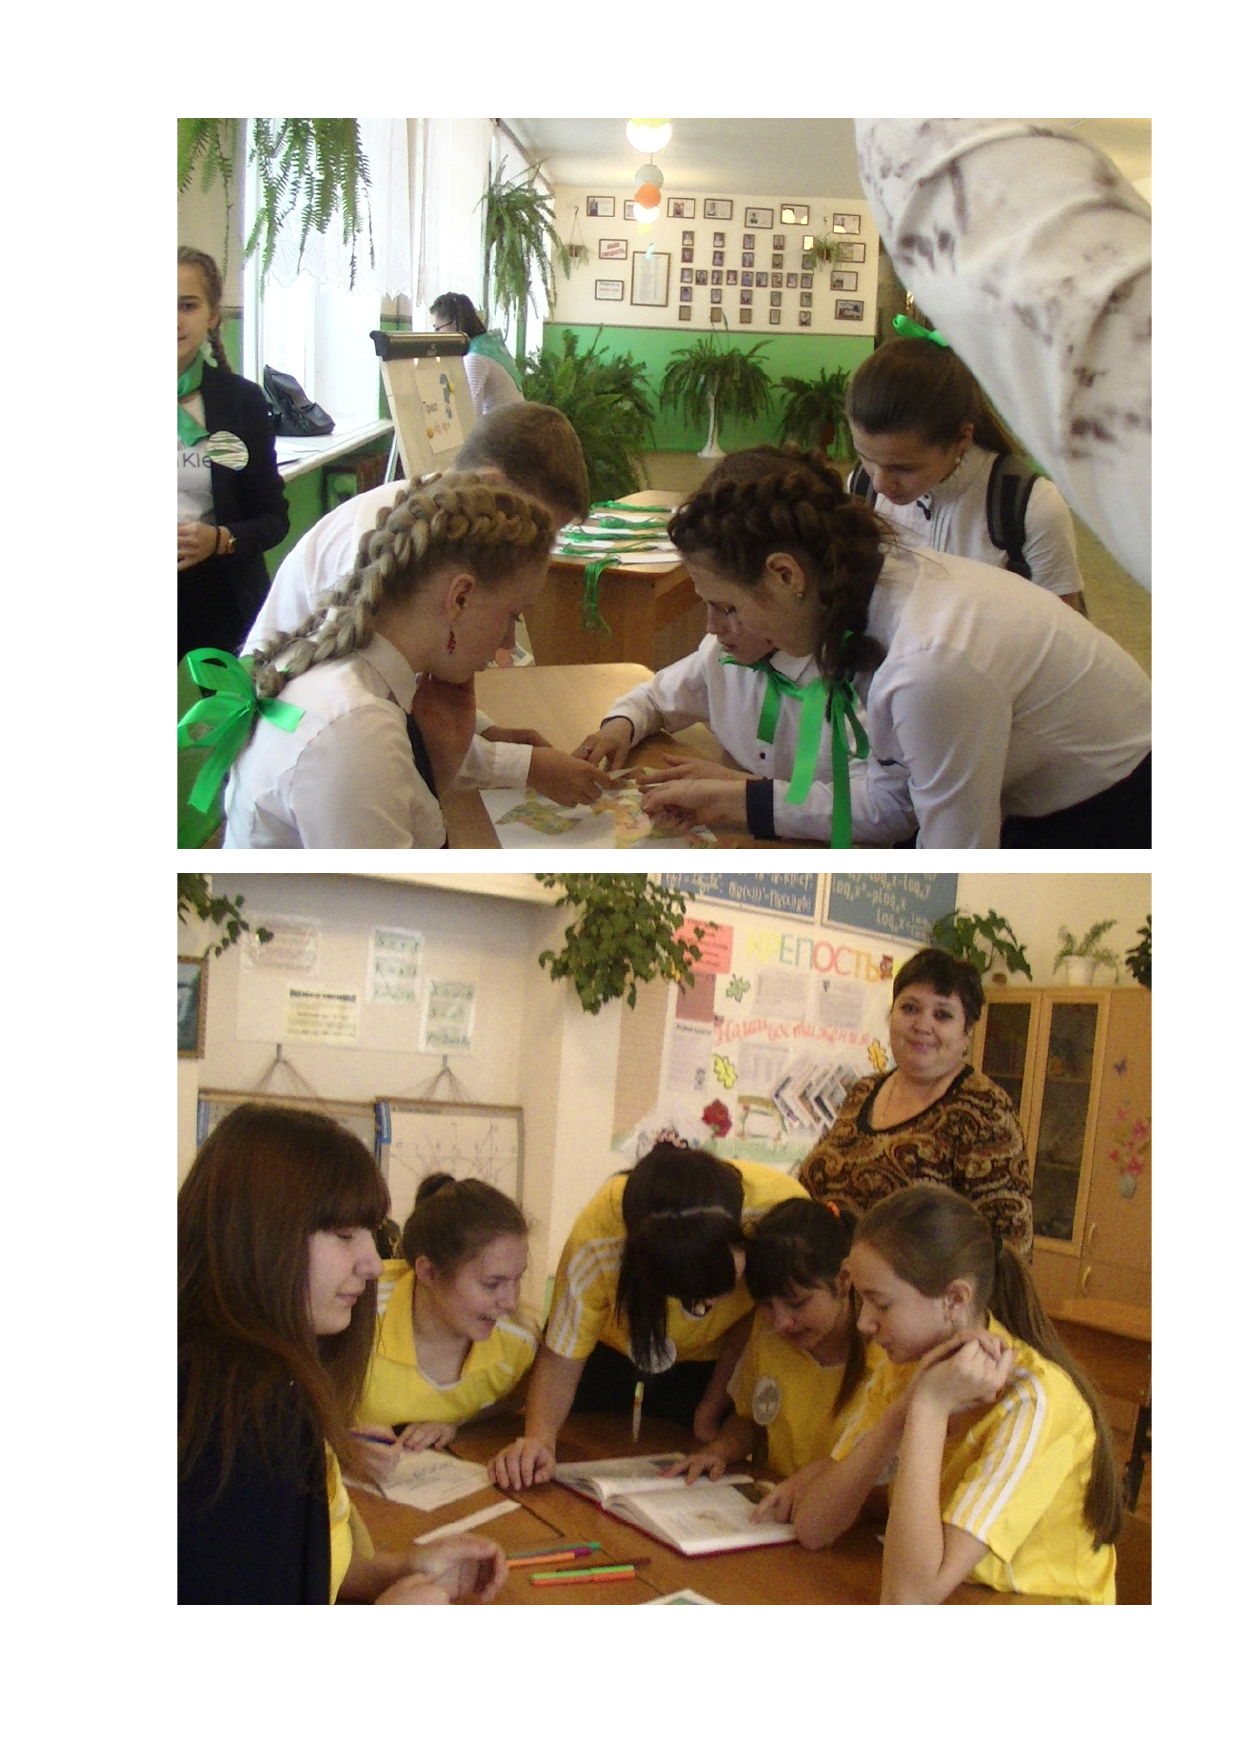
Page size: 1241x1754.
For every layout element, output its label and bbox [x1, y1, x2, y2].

picture [177, 873, 1152, 1605]
picture [177, 118, 1152, 849]
